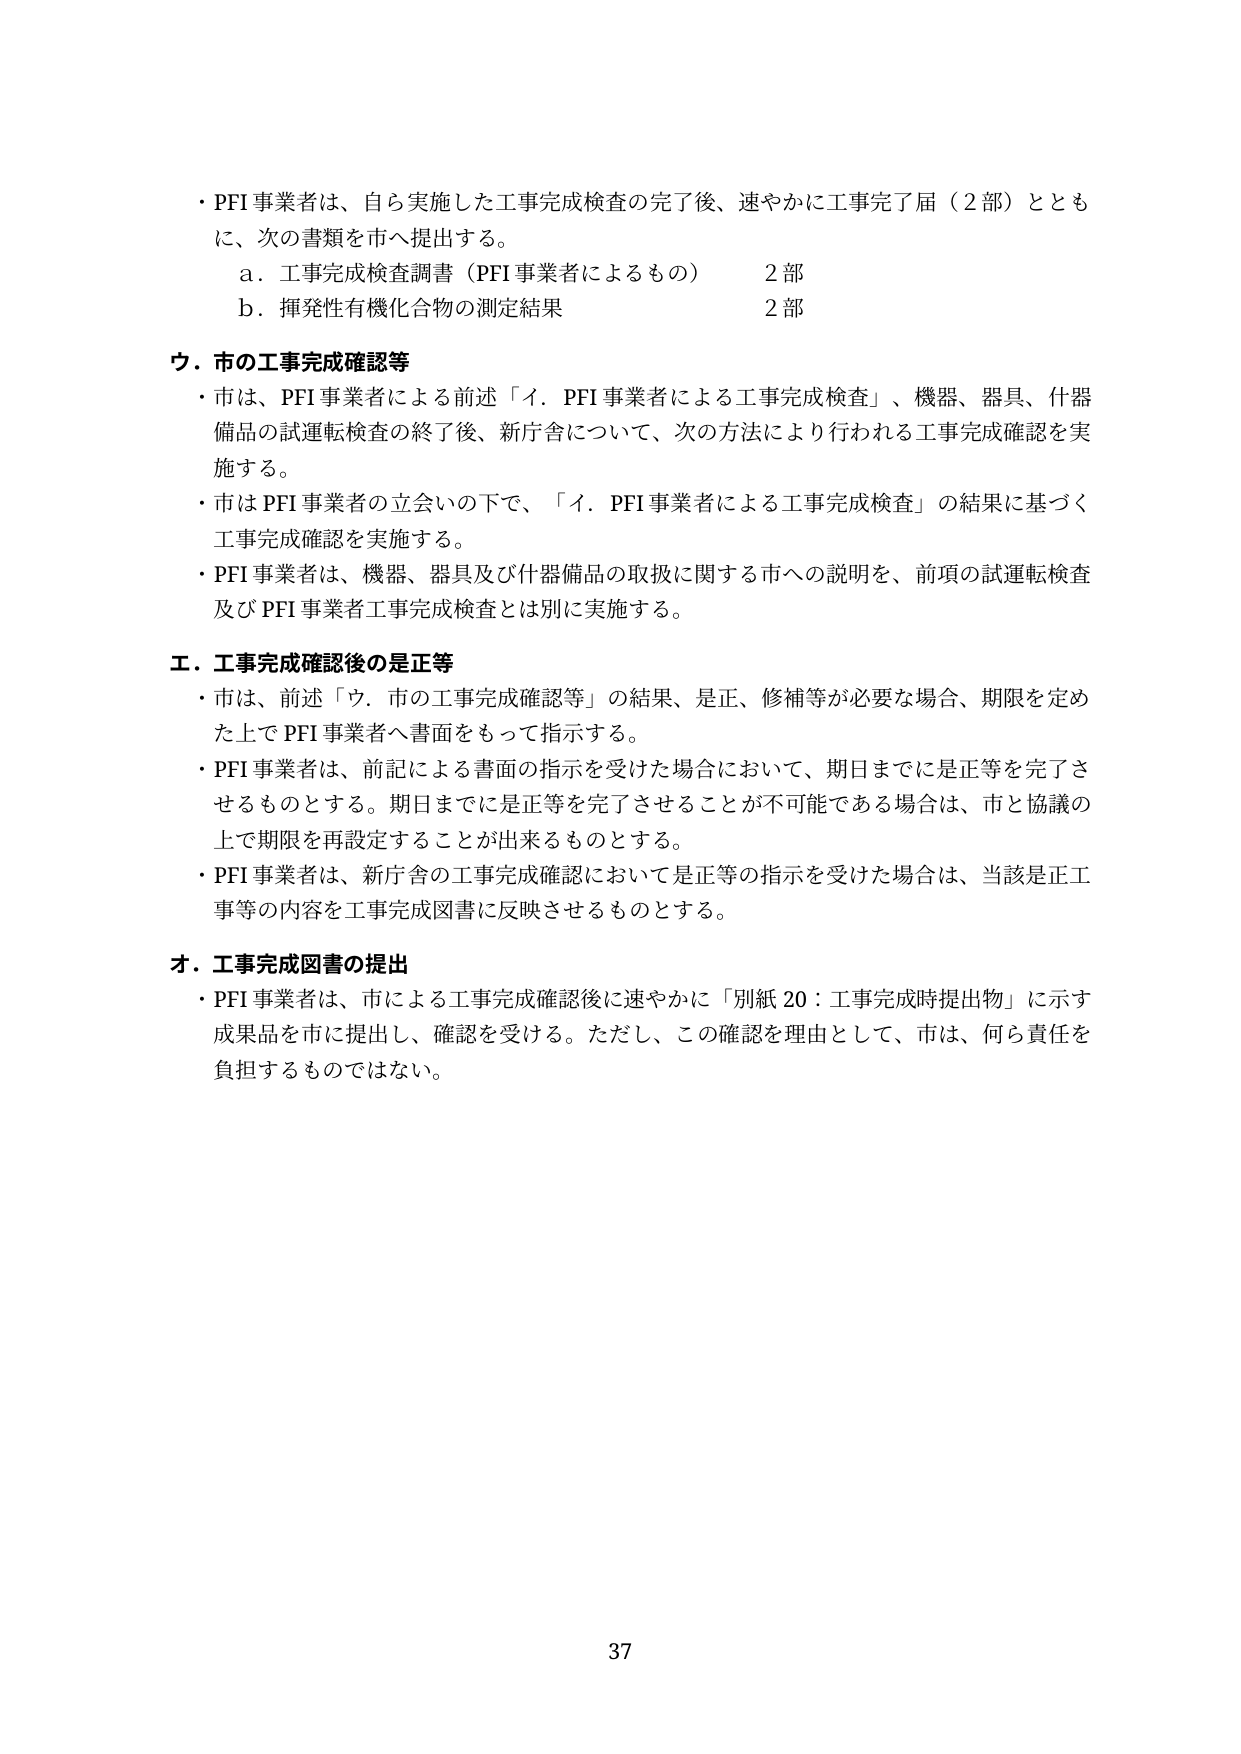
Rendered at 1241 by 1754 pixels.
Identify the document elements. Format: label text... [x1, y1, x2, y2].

subtitle ウ．市の工事完成確認等 [169, 343, 1092, 378]
text ・PFI事業者は、新庁舎の工事完成確認において是正等の指示を受けた場合は、当該是正工事等の内容を工事完成図書に反映させるものとする。 [191, 856, 1092, 927]
subtitle オ．工事完成図書の提出 [169, 945, 1092, 980]
text ａ．工事完成検査調書（PFI事業者によるもの） ２部 [235, 254, 1092, 289]
text ・市はPFI事業者の立会いの下で、「イ．PFI事業者による工事完成検査」の結果に基づく工事完成確認を実施する。 [191, 484, 1092, 555]
subtitle エ．工事完成確認後の是正等 [169, 644, 1092, 679]
text ・PFI事業者は、自ら実施した工事完成検査の完了後、速やかに工事完了届（２部）とともに、次の書類を市へ提出する。 [191, 183, 1092, 254]
text ・PFI事業者は、前記による書面の指示を受けた場合において、期日までに是正等を完了させるものとする。期日までに是正等を完了させることが不可能である場合は、市と協議の上で期限を再設定することが出来るものとする。 [191, 750, 1092, 856]
text ｂ．揮発性有機化合物の測定結果 ２部 [235, 289, 1092, 325]
text ・PFI事業者は、機器、器具及び什器備品の取扱に関する市への説明を、前項の試運転検査及びPFI事業者工事完成検査とは別に実施する。 [191, 555, 1092, 626]
text ・PFI事業者は、市による工事完成確認後に速やかに「別紙20：工事完成時提出物」に示す成果品を市に提出し、確認を受ける。ただし、この確認を理由として、市は、何ら責任を負担するものではない。 [191, 980, 1092, 1086]
text ・市は、前述「ウ．市の工事完成確認等」の結果、是正、修補等が必要な場合、期限を定めた上でPFI事業者へ書面をもって指示する。 [191, 679, 1092, 750]
text ・市は、PFI事業者による前述「イ．PFI事業者による工事完成検査」、機器、器具、什器備品の試運転検査の終了後、新庁舎について、次の方法により行われる工事完成確認を実施する。 [191, 378, 1092, 484]
